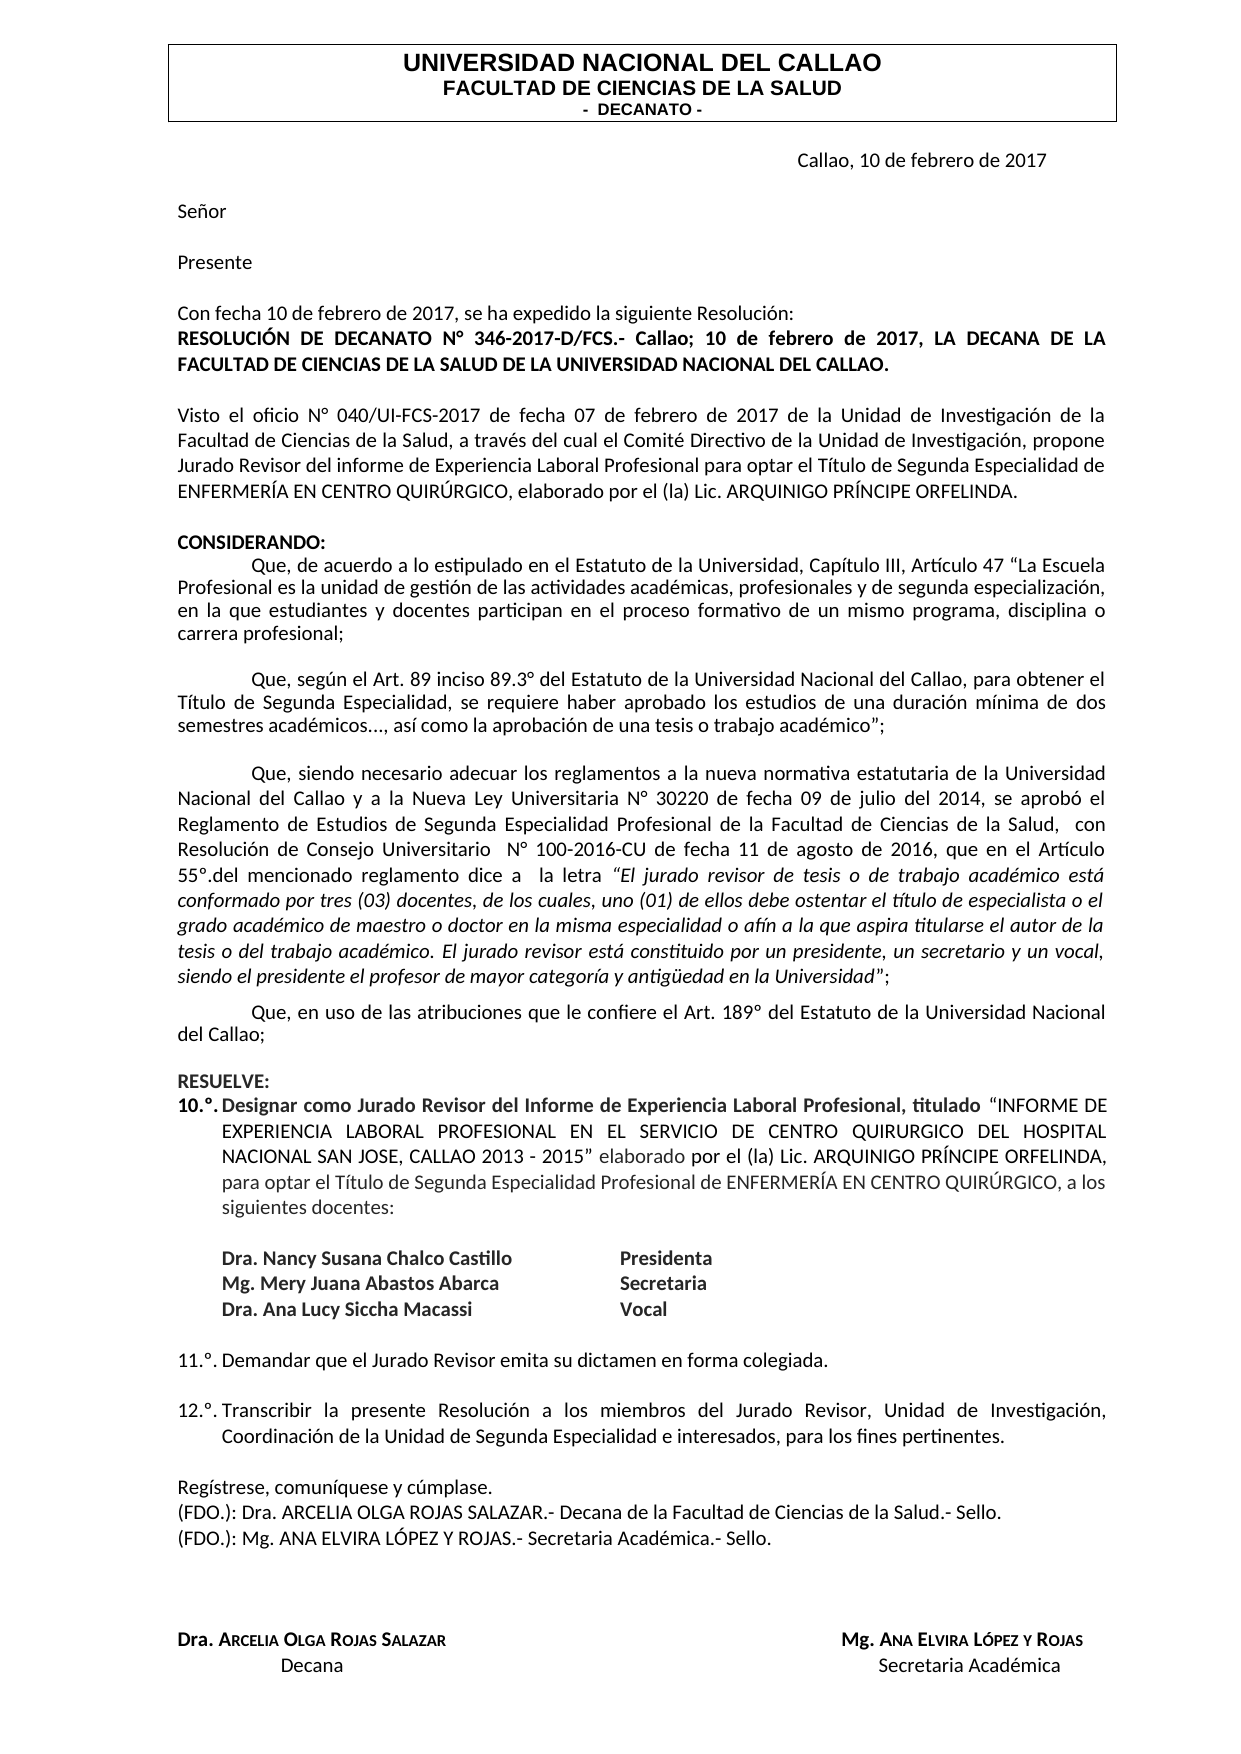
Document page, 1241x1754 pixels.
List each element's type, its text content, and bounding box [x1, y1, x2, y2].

text Visto el oficio N° 040/UI-FCS-2017 de fecha 07 de febrero de 2017 de la Unidad de Investigación de la Facultad de Ciencias de la Salud, a través del cual el Comité Directivo de la Unidad de Investigación, propone Jurado Revisor del informe de Experiencia Laboral Profesional para optar el Título de Segunda Especialidad de ENFERMERÍA EN CENTRO QUIRÚRGICO, elaborado por el (la) Lic. ARQUINIGO PRÍNCIPE ORFELINDA. [177, 402, 1107, 503]
text Dra. Arcelia Olga Rojas Salazar Mg. Ana Elvira López y Rojas [177, 1626, 1107, 1652]
text Regístrese, comuníquese y cúmplase. [177, 1474, 1107, 1499]
text Que, en uso de las atribuciones que le confiere el Art. 189º del Estatuto de la Universidad Nacional del Callao; [177, 1001, 1107, 1047]
text (FDO.): Mg. ANA ELVIRA LÓPEZ Y ROJAS.- Secretaria Académica.- Sello. [177, 1525, 1107, 1550]
text CONSIDERANDO: [177, 529, 1107, 554]
text Señor [177, 198, 1107, 224]
text Con fecha 10 de febrero de 2017, se ha expedido la siguiente Resolución: [177, 300, 1107, 326]
list Mg. Mery Juana Abastos Abarca Secretaria [222, 1271, 1107, 1296]
text Presente [177, 249, 1107, 275]
list Dra. Ana Lucy Siccha Macassi Vocal [222, 1296, 1107, 1321]
list Designar como Jurado Revisor del Informe de Experiencia Laboral Profesional, titulado “INFORME DE EXPERIENCIA LABORAL PROFESIONAL EN EL SERVICIO DE CENTRO QUIRURGICO DEL HOSPITAL NACIONAL SAN JOSE, CALLAO 2013 - 2015” elaborado por el (la) Lic. ARQUINIGO PRÍNCIPE ORFELINDA, para optar el Título de Segunda Especialidad Profesional de ENFERMERÍA EN CENTRO QUIRÚRGICO, a los siguientes docentes: [177, 1093, 1107, 1220]
list Dra. Nancy Susana Chalco Castillo Presidenta [222, 1245, 1107, 1271]
text RESUELVE: [177, 1070, 1107, 1093]
list Demandar que el Jurado Revisor emita su dictamen en forma colegiada. [177, 1347, 1107, 1372]
list Transcribir la presente Resolución a los miembros del Jurado Revisor, Unidad de Investigación, Coordinación de la Unidad de Segunda Especialidad e interesados, para los fines pertinentes. [177, 1398, 1107, 1448]
text RESOLUCIÓN DE DECANATO N° 346-2017-D/FCS.- Callao; 10 de febrero de 2017, LA DECANA DE LA FACULTAD DE CIENCIAS DE LA SALUD DE LA UNIVERSIDAD NACIONAL DEL CALLAO. [177, 326, 1107, 376]
text Decana Secretaria Académica [177, 1652, 1107, 1677]
text (FDO.): Dra. ARCELIA OLGA ROJAS SALAZAR.- Decana de la Facultad de Ciencias de la Salud.- Sello. [177, 1499, 1107, 1525]
text Que, siendo necesario adecuar los reglamentos a la nueva normativa estatutaria de la Universidad Nacional del Callao y a la Nueva Ley Universitaria N° 30220 de fecha 09 de julio del 2014, se aprobó el Reglamento de Estudios de Segunda Especialidad Profesional de la Facultad de Ciencias de la Salud, con Resolución de Consejo Universitario N° 100-2016-CU de fecha 11 de agosto de 2016, que en el Artículo 55º.del mencionado reglamento dice a la letra “El jurado revisor de tesis o de trabajo académico está conformado por tres (03) docentes, de los cuales, uno (01) de ellos debe ostentar el título de especialista o el grado académico de maestro o doctor en la misma especialidad o afín a la que aspira titularse el autor de la tesis o del trabajo académico. El jurado revisor está constituido por un presidente, un secretario y un vocal, siendo el presidente el profesor de mayor categoría y antigüedad en la Universidad”; [177, 760, 1107, 989]
text Que, de acuerdo a lo estipulado en el Estatuto de la Universidad, Capítulo III, Artículo 47 “La Escuela Profesional es la unidad de gestión de las actividades académicas, profesionales y de segunda especialización, en la que estudiantes y docentes participan en el proceso formativo de un mismo programa, disciplina o carrera profesional; [177, 554, 1107, 646]
text Que, según el Art. 89 inciso 89.3° del Estatuto de la Universidad Nacional del Callao, para obtener el Título de Segunda Especialidad, se requiere haber aprobado los estudios de una duración mínima de dos semestres académicos..., así como la aprobación de una tesis o trabajo académico”; [177, 669, 1107, 737]
text Callao, 10 de febrero de 2017 [177, 148, 1107, 173]
